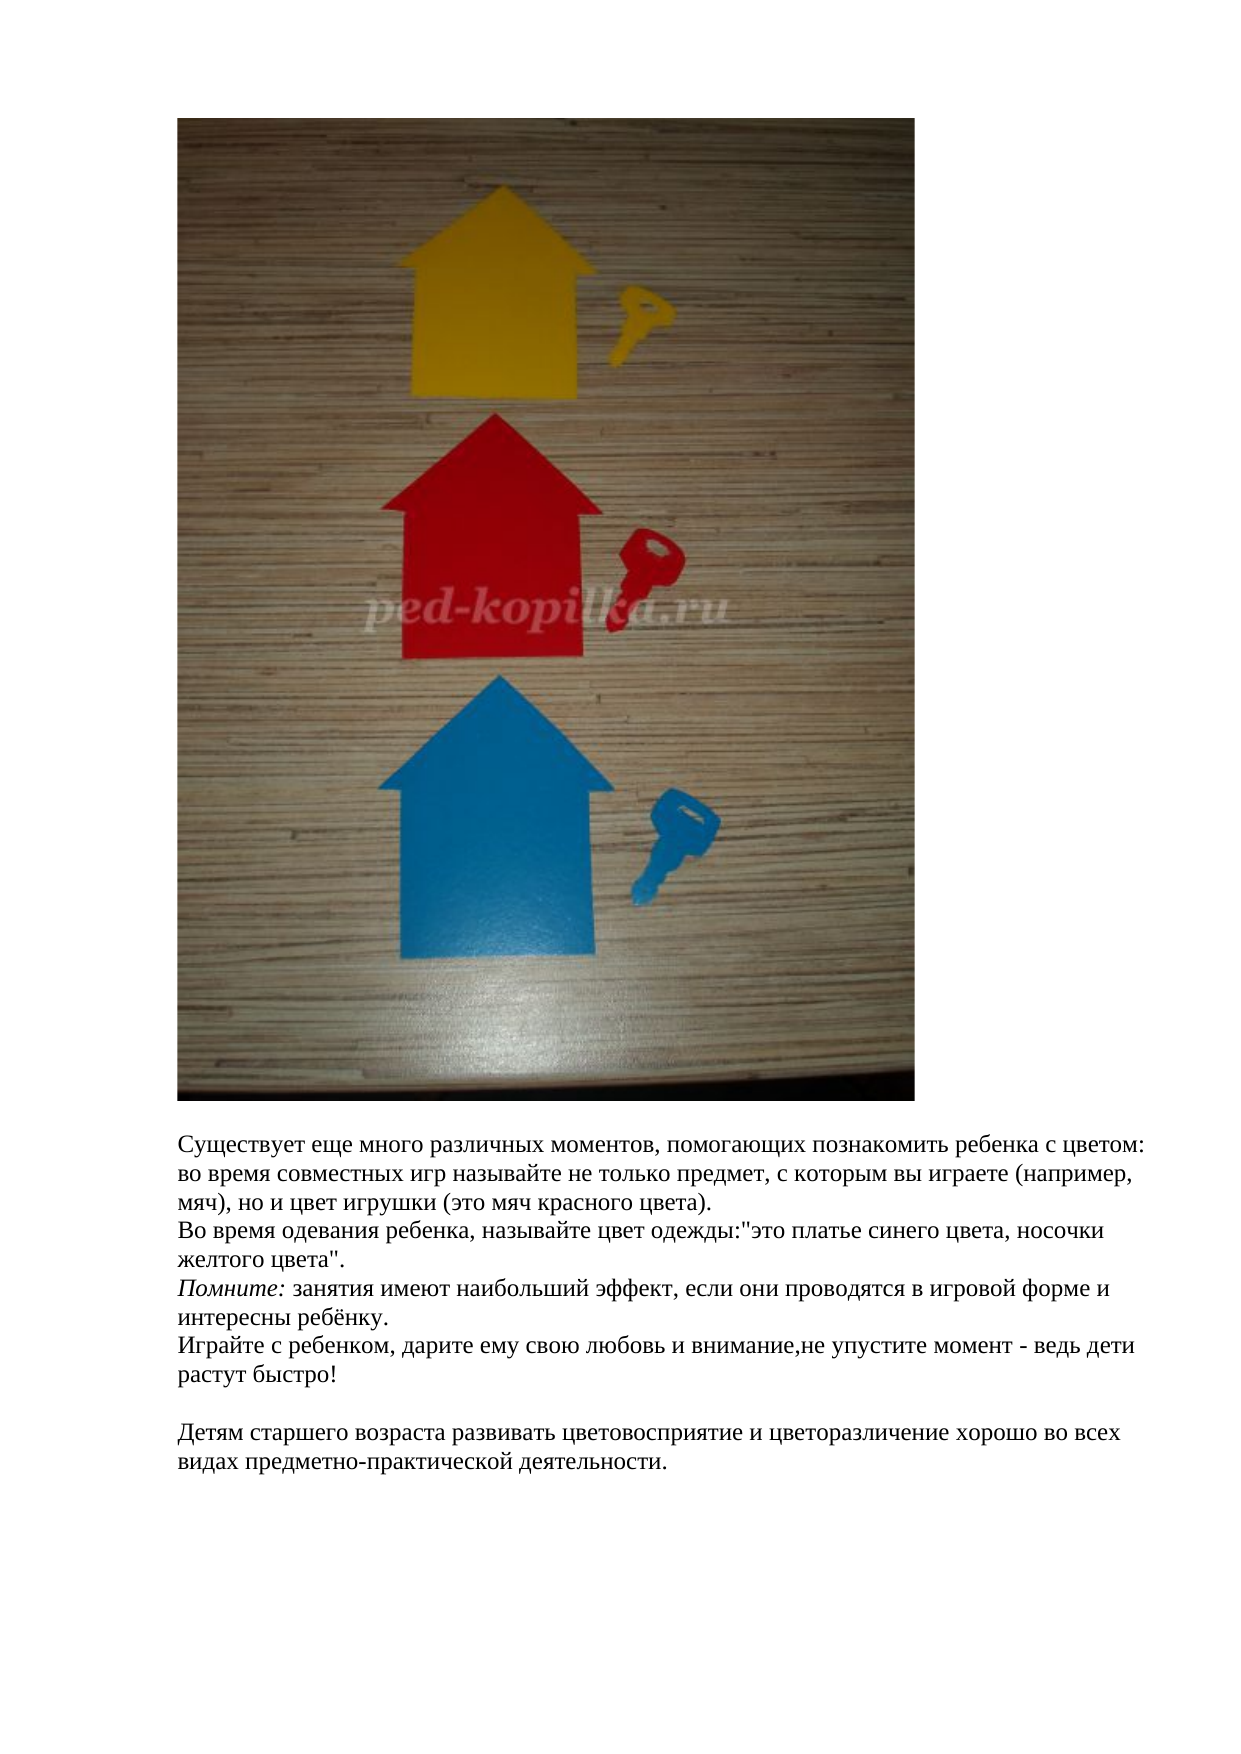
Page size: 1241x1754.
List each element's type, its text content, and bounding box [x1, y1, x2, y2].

picture [177, 118, 915, 1101]
text Существует еще много различных моментов, помогающих познакомить ребенка с цветом: во время совместных игр называйте не только предмет, с которым вы играете (например, мяч), но и цвет игрушки (это мяч красного цвета). Во время одевания ребенка, называйте цвет одежды:"это платье синего цвета, носочки желтого цвета". Помните: занятия имеют наибольший эффект, если они проводятся в игровой форме и интересны ребёнку. Играйте с ребенком, дарите ему свою любовь и внимание,не упустите момент - ведь дети растут быстро! [177, 1101, 1152, 1388]
text Детям старшего возраста развивать цветовосприятие и цветоразличение хорошо во всех видах предметно-практической деятельности. [177, 1417, 1152, 1475]
